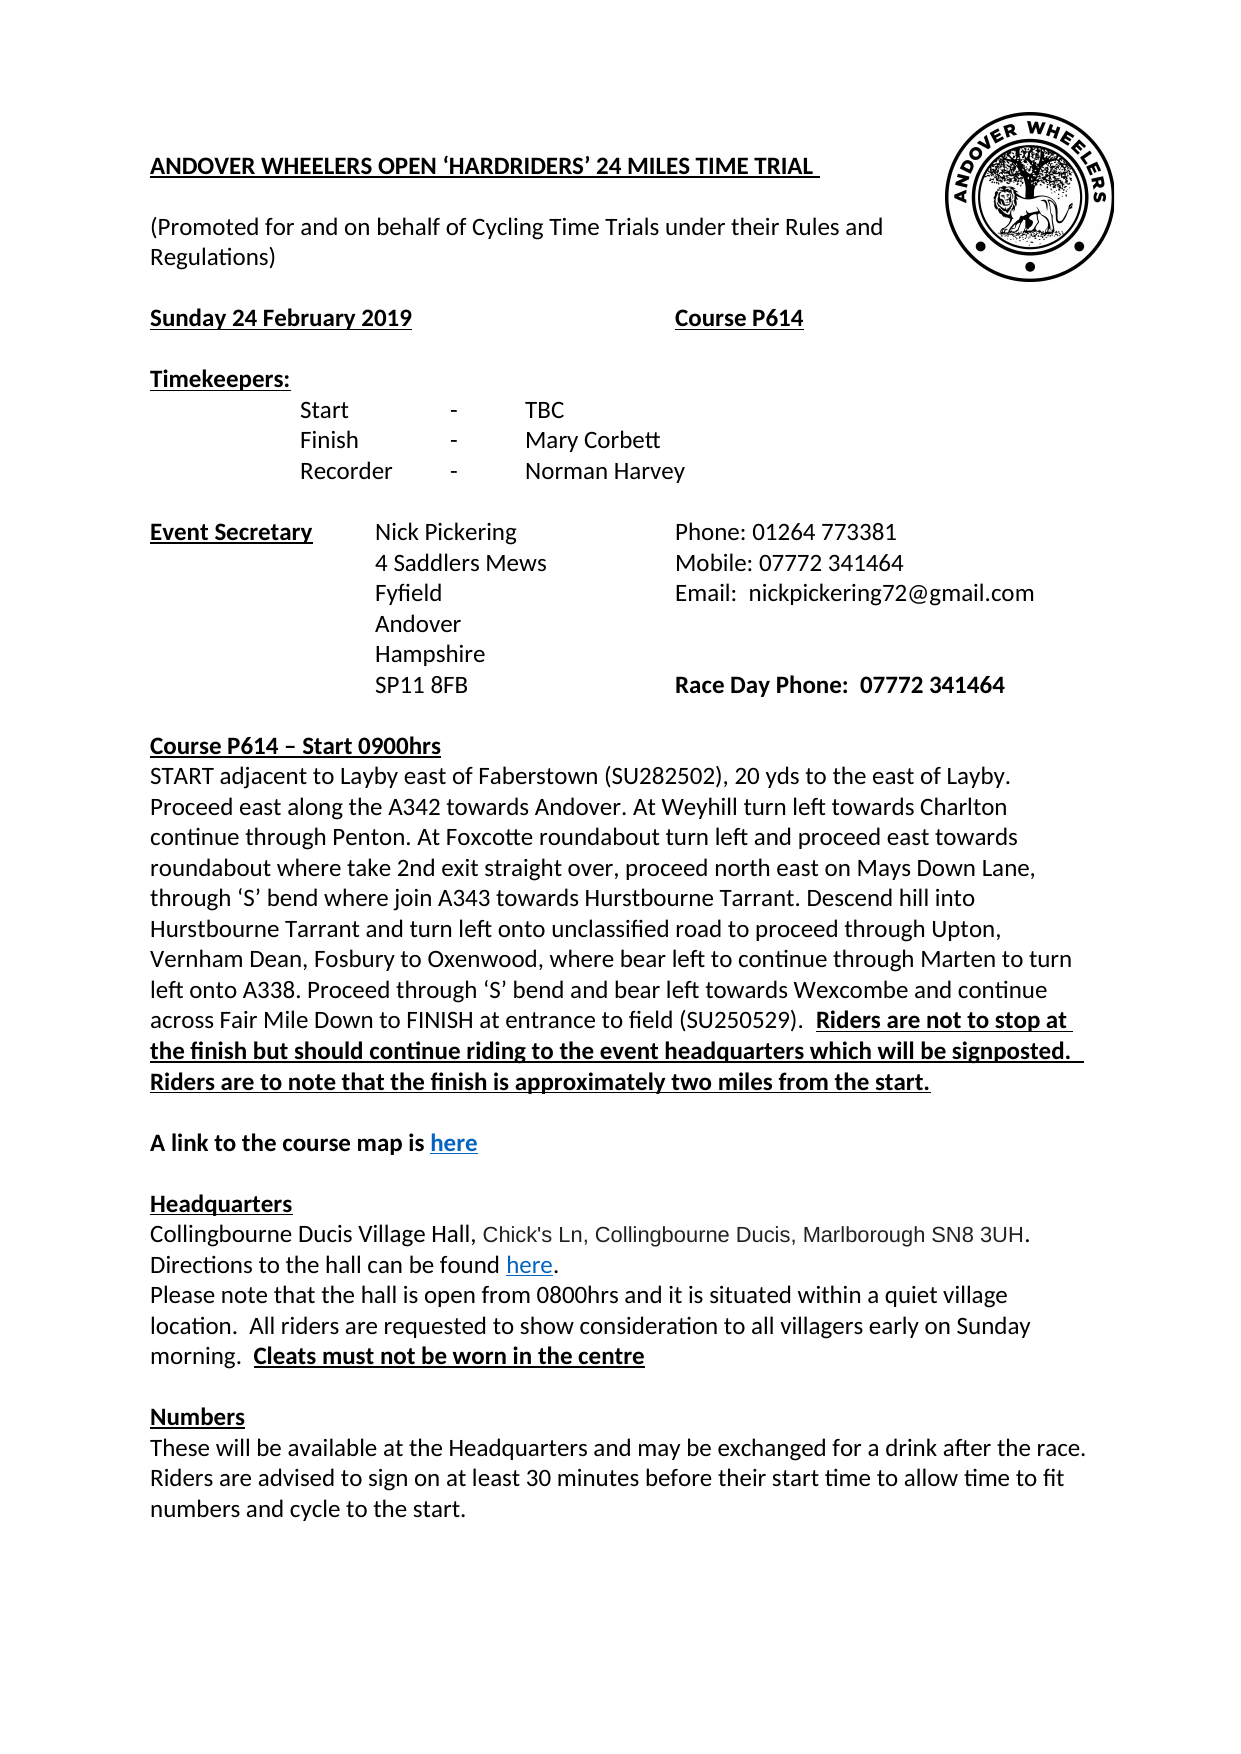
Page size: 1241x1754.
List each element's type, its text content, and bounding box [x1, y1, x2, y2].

text Collingbourne Ducis Village Hall, Chick's Ln, Collingbourne Ducis, Marlborough SN8 3UH. [150, 1218, 1090, 1249]
text SP11 8FB Race Day Phone: 07772 341464 [150, 669, 1090, 699]
text Headquarters [150, 1188, 1090, 1218]
picture [945, 112, 1115, 282]
text START adjacent to Layby east of Faberstown (SU282502), 20 yds to the east of Layby. Proceed east along the A342 towards Andover. At Weyhill turn left towards Charlton continue through Penton. At Foxcotte roundabout turn left and proceed east towards roundabout where take 2nd exit straight over, proceed north east on Mays Down Lane, through ‘S’ bend where join A343 towards Hurstbourne Tarrant. Descend hill into Hurstbourne Tarrant and turn left onto unclassified road to proceed through Upton, Vernham Dean, Fosbury to Oxenwood, where bear left to continue through Marten to turn left onto A338. Proceed through ‘S’ bend and bear left towards Wexcombe and continue across Fair Mile Down to FINISH at entrance to field (SU250529). Riders are not to stop at the finish but should continue riding to the event headquarters which will be signposted. Riders are to note that the finish is approximately two miles from the start. [150, 760, 1090, 1096]
text Timekeepers: [150, 364, 1090, 394]
text (Promoted for and on behalf of Cycling Time Trials under their Rules and Regulations) [150, 211, 945, 272]
text ANDOVER WHEELERS OPEN ‘HARDRIDERS’ 24 MILES TIME TRIAL [150, 150, 945, 181]
text These will be available at the Headquarters and may be exchanged for a drink after the race. Riders are advised to sign on at least 30 minutes before their start time to allow time to fit numbers and cycle to the start. [150, 1432, 1090, 1523]
text Numbers [150, 1401, 1090, 1432]
text Finish - Mary Corbett [150, 425, 1090, 455]
text Recorder - Norman Harvey [150, 455, 1090, 486]
text A link to the course map is here [150, 1127, 1090, 1157]
text Start - TBC [225, 394, 1090, 425]
text Please note that the hall is open from 0800hrs and it is situated within a quiet village location. All riders are requested to show consideration to all villagers early on Sunday morning. Cleats must not be worn in the centre [150, 1279, 1090, 1371]
text Directions to the hall can be found here. [150, 1249, 1090, 1279]
text 4 Saddlers Mews Mobile: 07772 341464 [150, 547, 1090, 577]
text Event Secretary Nick Pickering Phone: 01264 773381 [150, 516, 1090, 547]
text Sunday 24 February 2019 Course P614 [150, 303, 1090, 333]
text Hampshire [150, 638, 1090, 669]
text Course P614 – Start 0900hrs [150, 730, 1090, 760]
text Fyfield Email: nickpickering72@gmail.com [150, 577, 1090, 608]
text Andover [150, 608, 1090, 638]
